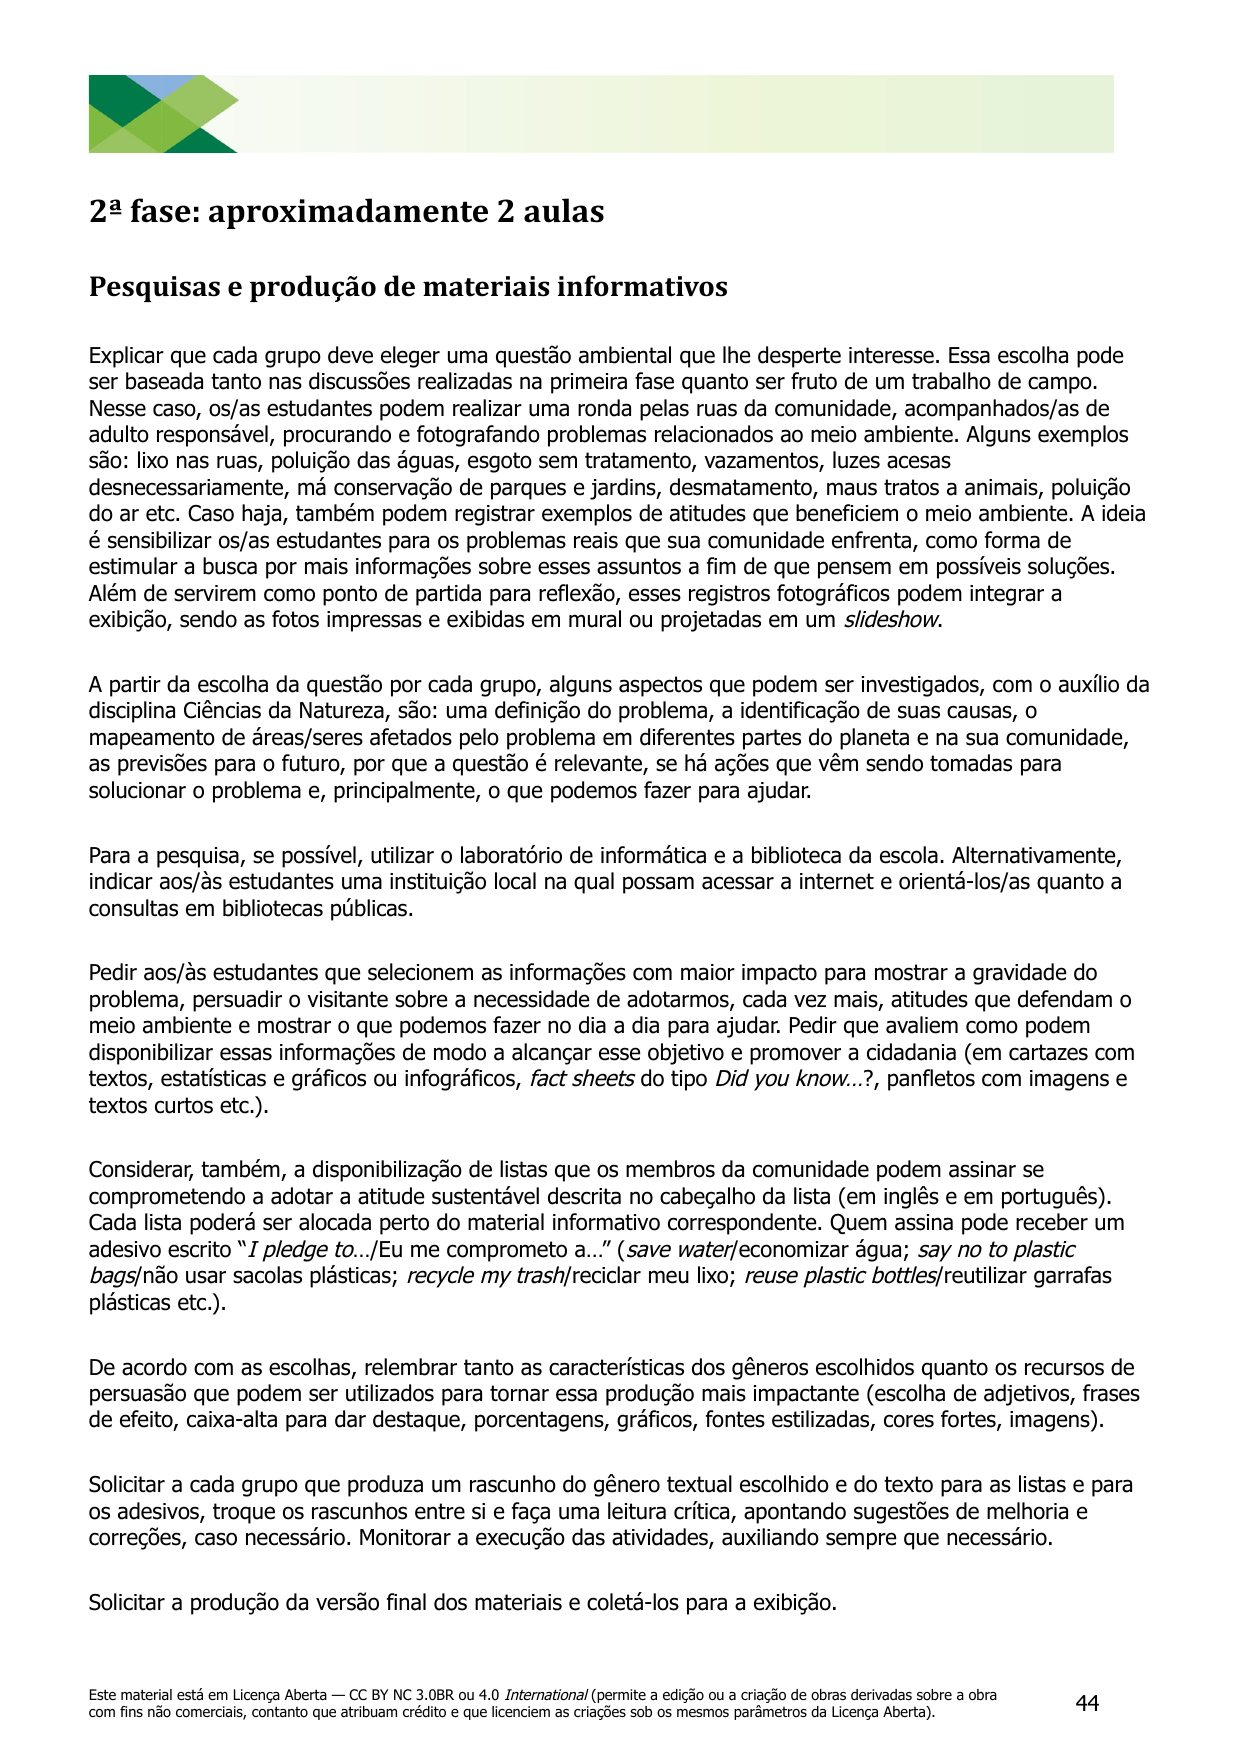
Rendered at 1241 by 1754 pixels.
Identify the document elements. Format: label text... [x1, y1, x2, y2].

text Solicitar a cada grupo que produza um rascunho do gênero textual escolhido e do texto para as listas e para os adesivos, troque os rascunhos entre si e faça uma leitura crítica, apontando sugestões de melhoria e correções, caso necessário. Monitorar a execução das atividades, auxiliando sempre que necessário. [89, 1471, 1152, 1550]
picture [88, 75, 1114, 153]
text De acordo com as escolhas, relembrar tanto as características dos gêneros escolhidos quanto os recursos de persuasão que podem ser utilizados para tornar essa produção mais impactante (escolha de adjetivos, frases de efeito, caixa-alta para dar destaque, porcentagens, gráficos, fontes estilizadas, cores fortes, imagens). [89, 1353, 1152, 1432]
text Explicar que cada grupo deve eleger uma questão ambiental que lhe desperte interesse. Essa escolha pode ser baseada tanto nas discussões realizadas na primeira fase quanto ser fruto de um trabalho de campo. Nesse caso, os/as estudantes podem realizar uma ronda pelas ruas da comunidade, acompanhados/as de adulto responsável, procurando e fotografando problemas relacionados ao meio ambiente. Alguns exemplos são: lixo nas ruas, poluição das águas, esgoto sem tratamento, vazamentos, luzes acesas desnecessariamente, má conservação de parques e jardins, desmatamento, maus tratos a animais, poluição do ar etc. Caso haja, também podem registrar exemplos de atitudes que beneficiem o meio ambiente. A ideia é sensibilizar os/as estudantes para os problemas reais que sua comunidade enfrenta, como forma de estimular a busca por mais informações sobre esses assuntos a fim de que pensem em possíveis soluções. Além de servirem como ponto de partida para reflexão, esses registros fotográficos podem integrar a exibição, sendo as fotos impressas e exibidas em mural ou projetadas em um slideshow. [89, 341, 1152, 632]
text Solicitar a produção da versão final dos materiais e coletá-los para a exibição. [89, 1588, 1152, 1615]
text Considerar, também, a disponibilização de listas que os membros da comunidade podem assinar se comprometendo a adotar a atitude sustentável descrita no cabeçalho da lista (em inglês e em português). Cada lista poderá ser alocada perto do material informativo correspondente. Quem assina pode receber um adesivo escrito “I pledge to…/Eu me comprometo a…” (save water/economizar água; say no to plastic bags/não usar sacolas plásticas; recycle my trash/reciclar meu lixo; reuse plastic bottles/reutilizar garrafas plásticas etc.). [89, 1156, 1152, 1315]
text Para a pesquisa, se possível, utilizar o laboratório de informática e a biblioteca da escola. Alternativamente, indicar aos/às estudantes uma instituição local na qual possam acessar a internet e orientá-los/as quanto a consultas em bibliotecas públicas. [89, 841, 1152, 921]
text 2ª fase: aproximadamente 2 aulas [89, 191, 1152, 230]
text A partir da escolha da questão por cada grupo, alguns aspectos que podem ser investigados, com o auxílio da disciplina Ciências da Natureza, são: uma definição do problema, a identificação de suas causas, o mapeamento de áreas/seres afetados pelo problema em diferentes partes do planeta e na sua comunidade, as previsões para o futuro, por que a questão é relevante, se há ações que vêm sendo tomadas para solucionar o problema e, principalmente, o que podemos fazer para ajudar. [89, 671, 1152, 803]
text Pesquisas e produção de materiais informativos [89, 269, 1152, 303]
text Pedir aos/às estudantes que selecionem as informações com maior impacto para mostrar a gravidade do problema, persuadir o visitante sobre a necessidade de adotarmos, cada vez mais, atitudes que defendam o meio ambiente e mostrar o que podemos fazer no dia a dia para ajudar. Pedir que avaliem como podem disponibilizar essas informações de modo a alcançar esse objetivo e promover a cidadania (em cartazes com textos, estatísticas e gráficos ou infográficos, fact sheets do tipo Did you know…?, panfletos com imagens e textos curtos etc.). [89, 959, 1152, 1118]
